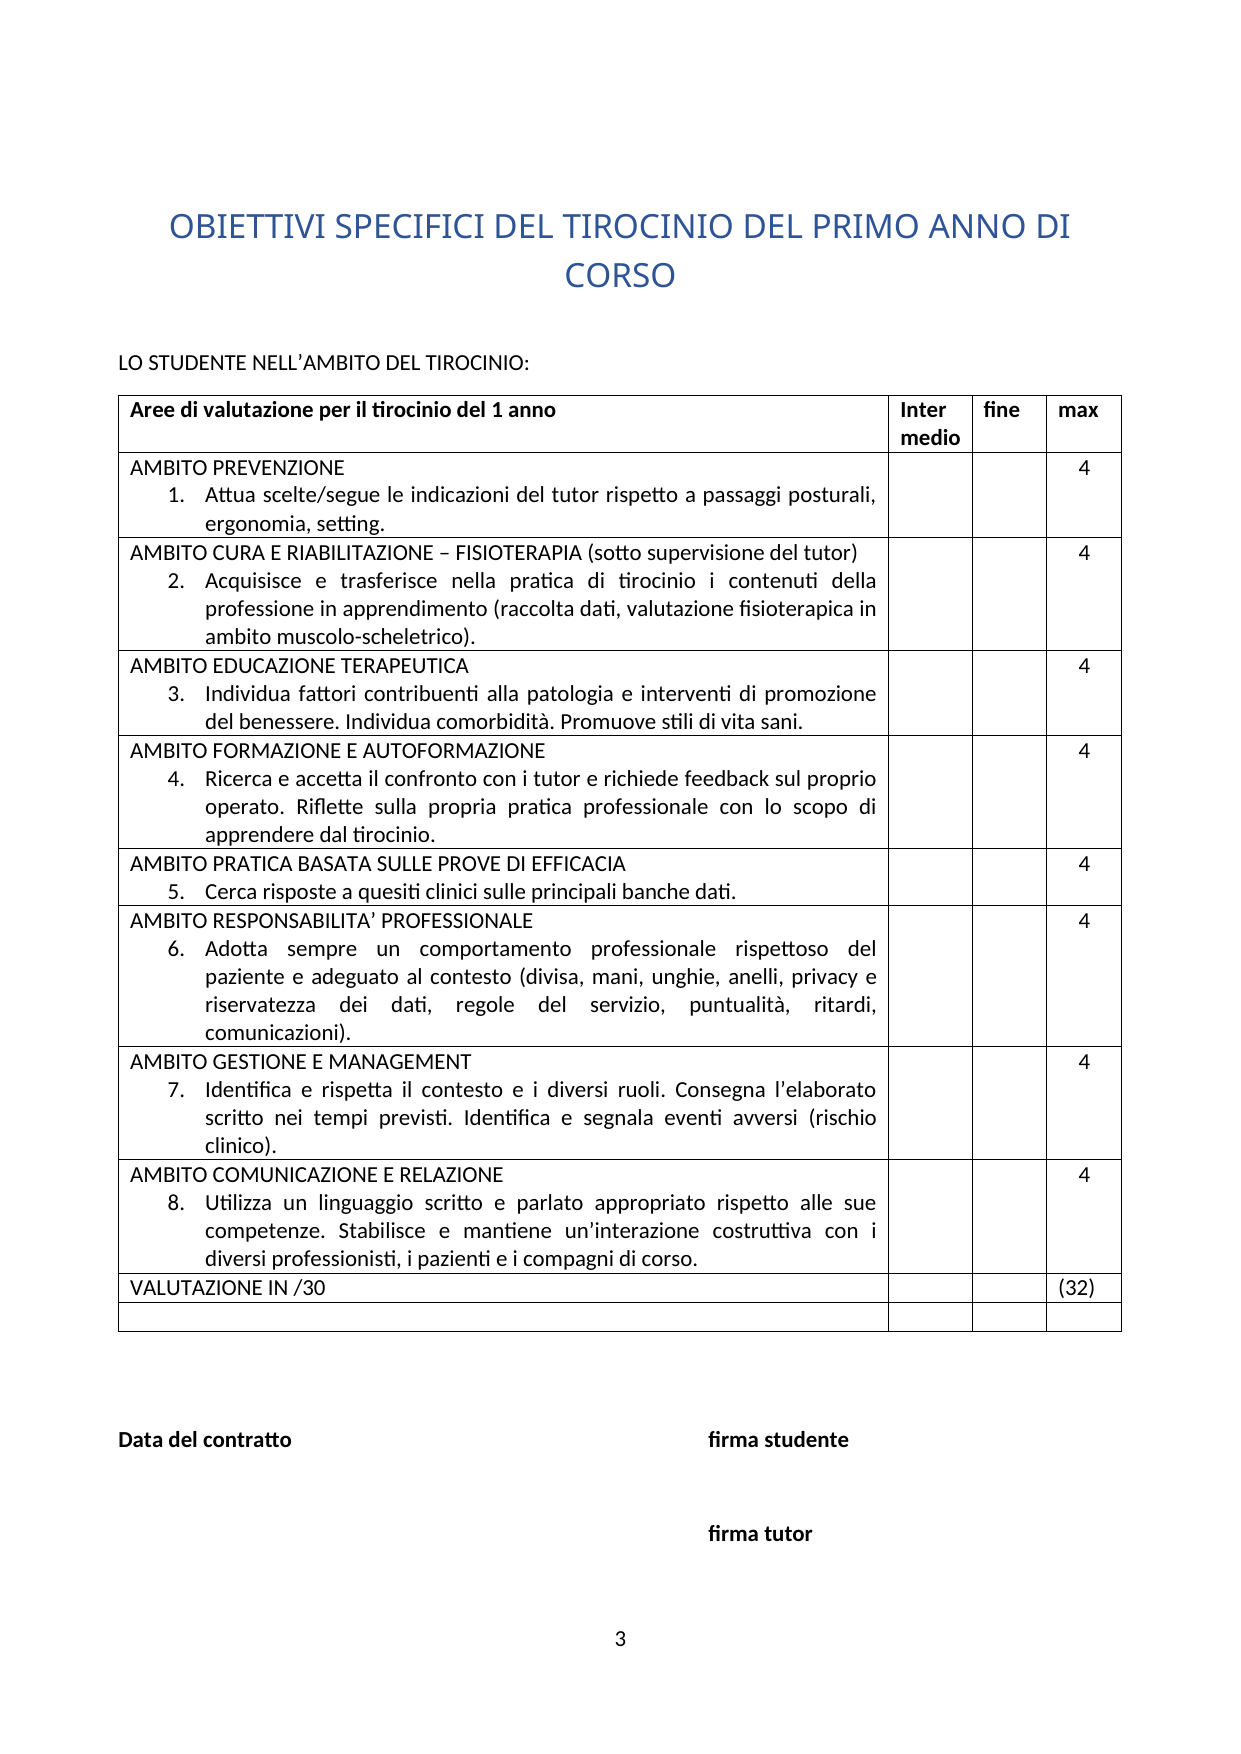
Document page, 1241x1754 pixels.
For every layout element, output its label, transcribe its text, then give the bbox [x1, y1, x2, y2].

table_cell [889, 1303, 972, 1331]
table_cell AMBITO PRATICA BASATA SULLE PROVE DI EFFICACIA Cerca risposte a quesiti clinici sulle principali banche dati. [119, 849, 888, 905]
table_header Inter medio [889, 396, 972, 452]
table_cell (32) [1047, 1274, 1121, 1302]
table_cell [119, 1303, 888, 1331]
table_cell 4 [1047, 1160, 1121, 1272]
table_cell VALUTAZIONE IN /30 [119, 1274, 888, 1302]
table_cell [889, 1274, 972, 1302]
table_header fine [973, 396, 1046, 452]
table_cell [889, 849, 972, 905]
table_cell AMBITO GESTIONE E MANAGEMENT Identifica e rispetta il contesto e i diversi ruoli. Consegna l’elaborato scritto nei tempi previsti. Identifica e segnala eventi avversi (rischio clinico). [119, 1047, 888, 1159]
table_cell [889, 651, 972, 735]
table_header max [1047, 396, 1121, 452]
table_cell AMBITO PREVENZIONE Attua scelte/segue le indicazioni del tutor rispetto a passaggi posturali, ergonomia, setting. [119, 453, 888, 537]
table_cell [973, 538, 1046, 650]
text LO STUDENTE NELL’AMBITO DEL TIROCINIO: [118, 348, 1122, 376]
table_cell AMBITO EDUCAZIONE TERAPEUTICA Individua fattori contribuenti alla patologia e interventi di promozione del benessere. Individua comorbidità. Promuove stili di vita sani. [119, 651, 888, 735]
table_cell [889, 1047, 972, 1159]
table_cell [973, 1274, 1046, 1302]
table_cell 4 [1047, 906, 1121, 1046]
table_cell AMBITO RESPONSABILITA’ PROFESSIONALE Adotta sempre un comportamento professionale rispettoso del paziente e adeguato al contesto (divisa, mani, unghie, anelli, privacy e riservatezza dei dati, regole del servizio, puntualità, ritardi, comunicazioni). [119, 906, 888, 1046]
table_cell [973, 849, 1046, 905]
table_cell [973, 736, 1046, 848]
table_cell [973, 651, 1046, 735]
table_cell [973, 453, 1046, 537]
table_cell [1047, 1303, 1121, 1331]
table_cell 4 [1047, 453, 1121, 537]
table_cell [973, 906, 1046, 1046]
text firma tutor [118, 1519, 1122, 1547]
table_cell [889, 906, 972, 1046]
table_cell [973, 1303, 1046, 1331]
table_cell [973, 1047, 1046, 1159]
table_cell 4 [1047, 736, 1121, 848]
table_header Aree di valutazione per il tirocinio del 1 anno [119, 396, 888, 452]
table_cell 4 [1047, 538, 1121, 650]
table_cell [889, 538, 972, 650]
table_cell 4 [1047, 651, 1121, 735]
table_cell AMBITO COMUNICAZIONE E RELAZIONE Utilizza un linguaggio scritto e parlato appropriato rispetto alle sue competenze. Stabilisce e mantiene un’interazione costruttiva con i diversi professionisti, i pazienti e i compagni di corso. [119, 1160, 888, 1272]
table_cell 4 [1047, 849, 1121, 905]
table_cell [973, 1160, 1046, 1272]
table_cell AMBITO CURA E RIABILITAZIONE – FISIOTERAPIA (sotto supervisione del tutor) Acquisisce e trasferisce nella pratica di tirocinio i contenuti della professione in apprendimento (raccolta dati, valutazione fisioterapica in ambito muscolo-scheletrico). [119, 538, 888, 650]
table_cell AMBITO FORMAZIONE E AUTOFORMAZIONE Ricerca e accetta il confronto con i tutor e richiede feedback sul proprio operato. Riflette sulla propria pratica professionale con lo scopo di apprendere dal tirocinio. [119, 736, 888, 848]
table_cell 4 [1047, 1047, 1121, 1159]
text Data del contratto firma studente [118, 1425, 1122, 1453]
table_cell [889, 453, 972, 537]
table_cell [889, 1160, 972, 1272]
subtitle OBIETTIVI SPECIFICI DEL TIROCINIO DEL PRIMO ANNO DI CORSO [118, 203, 1122, 297]
table_cell [889, 736, 972, 848]
